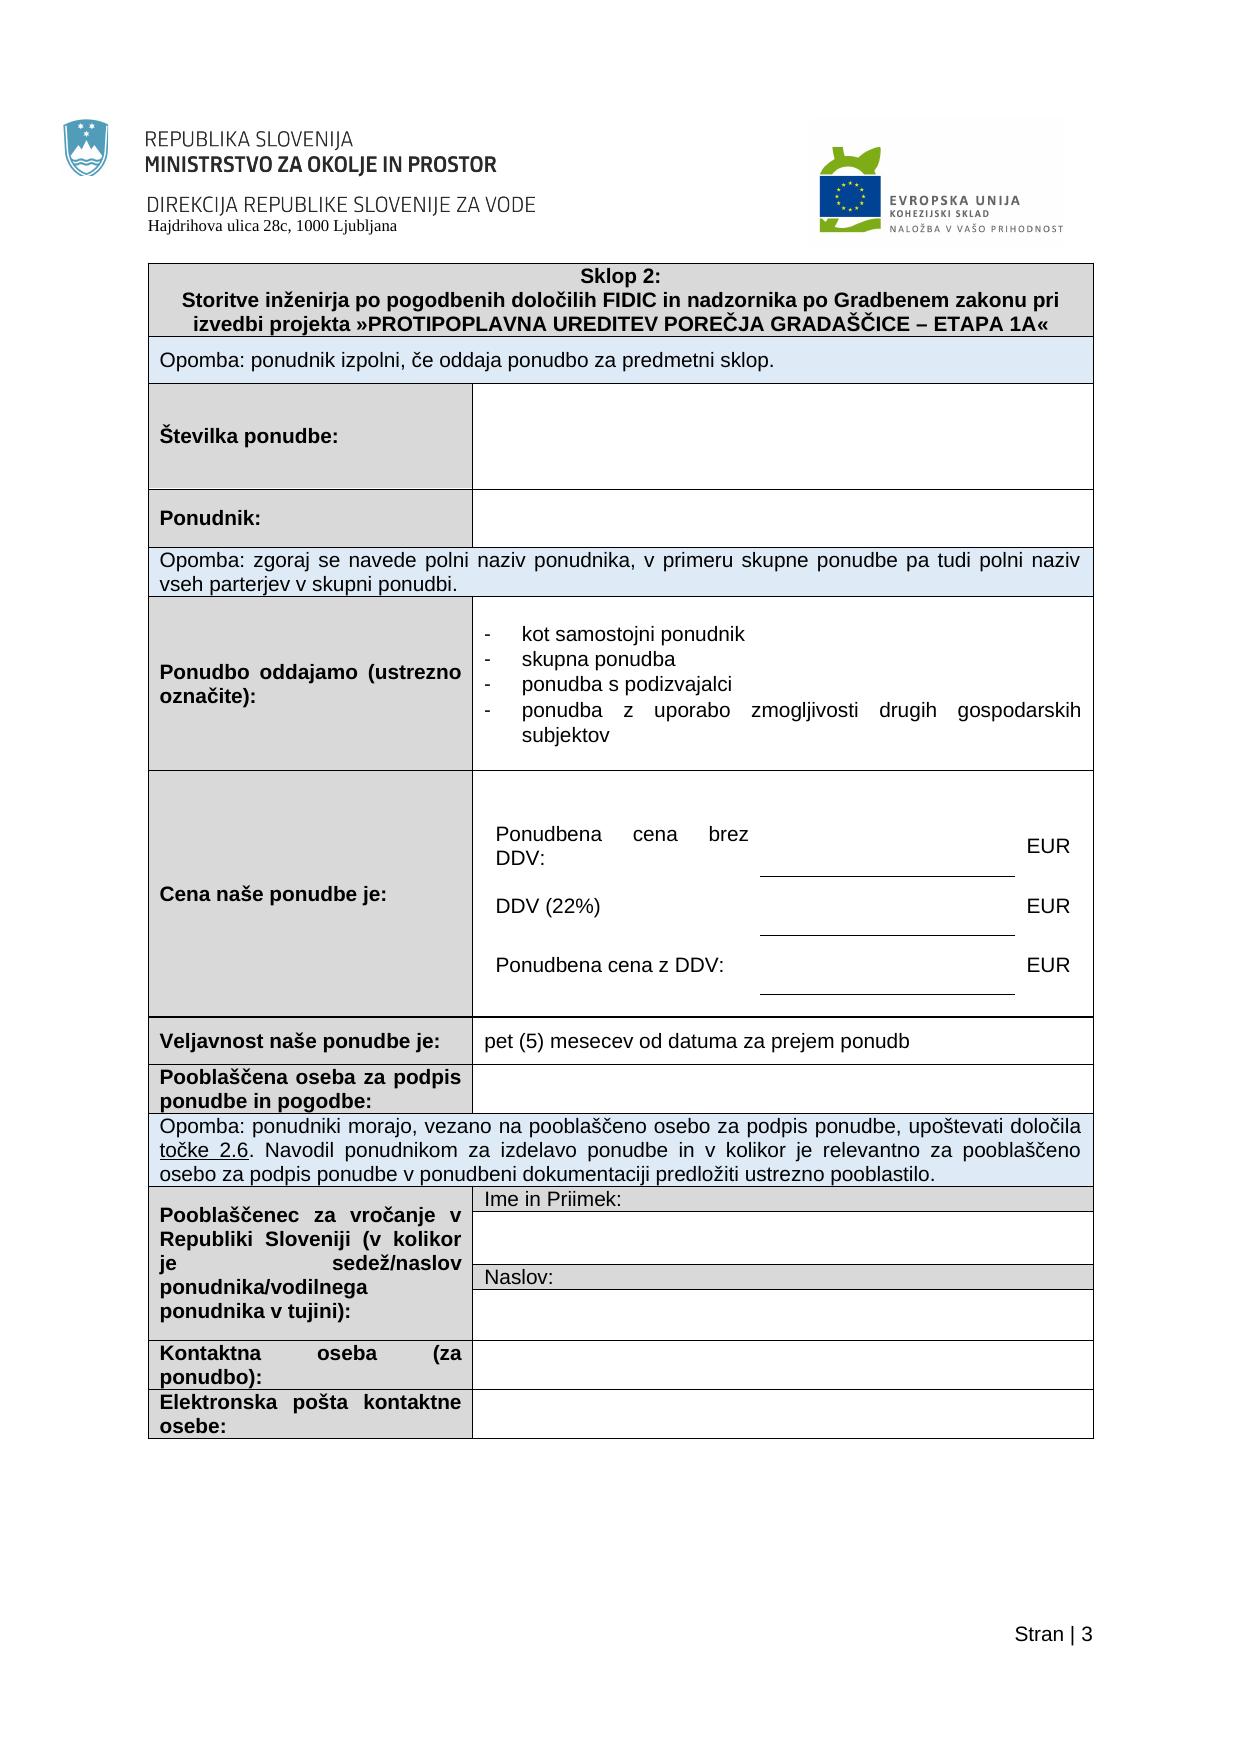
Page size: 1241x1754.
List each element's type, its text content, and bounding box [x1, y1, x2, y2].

table_cell Ime in Priimek: [473, 1187, 1093, 1211]
table_cell [473, 1065, 1093, 1113]
table_cell kot samostojni ponudnik skupna ponudba ponudba s podizvajalci ponudba z uporabo zmogljivosti drugih gospodarskih subjektov [473, 597, 1093, 770]
table_cell Elektronska pošta kontaktne osebe: [149, 1390, 472, 1438]
table_cell Opomba: ponudnik izpolni, če oddaja ponudbo za predmetni sklop. [149, 337, 1093, 383]
table_cell [473, 384, 1093, 488]
table_cell Kontaktna oseba (za ponudbo): [149, 1341, 472, 1389]
table_cell Cena naše ponudbe je: [149, 771, 472, 1016]
picture [145, 120, 535, 216]
table_cell Opomba: zgoraj se navede polni naziv ponudnika, v primeru skupne ponudbe pa tudi polni naziv vseh parterjev v skupni ponudbi. [149, 548, 1093, 596]
table_cell Ponudbo oddajamo (ustrezno označite): [149, 597, 472, 770]
table_cell [473, 1390, 1093, 1438]
table_cell [473, 1290, 1093, 1340]
table_cell Naslov: [473, 1265, 1093, 1289]
table_cell pet (5) mesecev od datuma za prejem ponudb [473, 1018, 1093, 1064]
picture [808, 117, 1066, 247]
table_cell [473, 490, 1093, 547]
picture [61, 118, 108, 176]
table_header Sklop 2: Storitve inženirja po pogodbenih določilih FIDIC in nadzornika po Gradbenem zakonu pri izvedbi projekta »PROTIPOPLAVNA UREDITEV POREČJA GRADAŠČICE – ETAPA 1A« [149, 264, 1093, 336]
table_cell [473, 1212, 1093, 1264]
table_cell Pooblaščenec za vročanje v Republiki Sloveniji (v kolikor je sedež/naslov ponudnika/vodilnega ponudnika v tujini): [149, 1187, 472, 1340]
table_cell [473, 771, 1093, 1016]
table_cell Veljavnost naše ponudbe je: [149, 1018, 472, 1064]
table_cell Številka ponudbe: [149, 384, 472, 488]
table_cell Ponudnik: [149, 490, 472, 547]
table_cell Pooblaščena oseba za podpis ponudbe in pogodbe: [149, 1065, 472, 1113]
table_cell Opomba: ponudniki morajo, vezano na pooblaščeno osebo za podpis ponudbe, upoštevati določila točke 2.6. Navodil ponudnikom za izdelavo ponudbe in v kolikor je relevantno za pooblaščeno osebo za podpis ponudbe v ponudbeni dokumentaciji predložiti ustrezno pooblastilo. [149, 1114, 1093, 1186]
table_cell [473, 1341, 1093, 1389]
